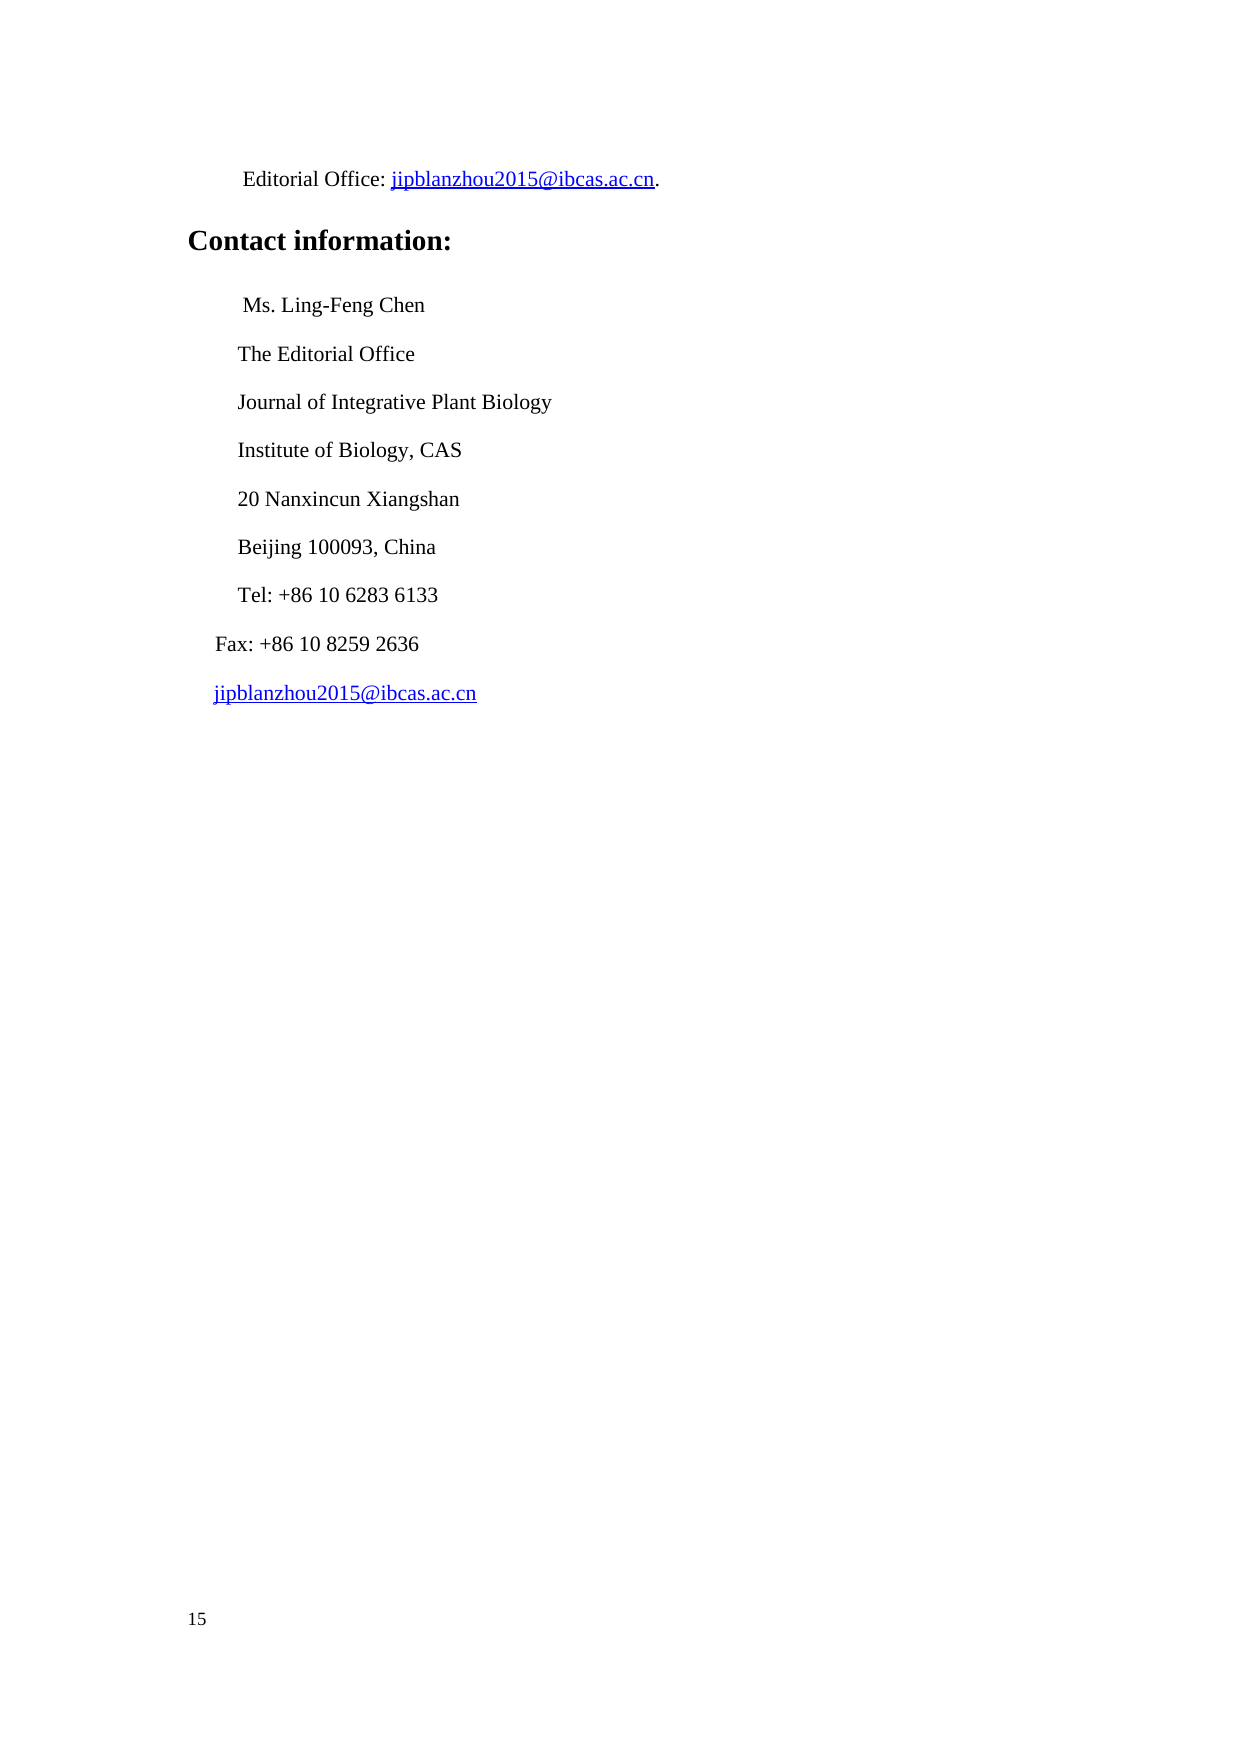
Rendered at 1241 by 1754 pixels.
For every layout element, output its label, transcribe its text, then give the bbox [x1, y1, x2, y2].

text 20 Nanxincun Xiangshan [237, 482, 1053, 515]
text jipblanzhou2015@ibcas.ac.cn [187, 677, 1053, 709]
text Ms. Ling-Feng Chen [187, 289, 1053, 321]
text Institute of Biology, CAS [237, 434, 1053, 466]
text Journal of Integrative Plant Biology [237, 386, 1053, 418]
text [242, 162, 1053, 194]
text Contact information: [187, 207, 1053, 272]
text Fax: +86 10 8259 2636 [187, 627, 1053, 660]
text The Editorial Office [237, 337, 1053, 370]
text Tel: +86 10 6283 6133 [237, 579, 1053, 611]
text Beijing 100093, China [237, 531, 1053, 563]
